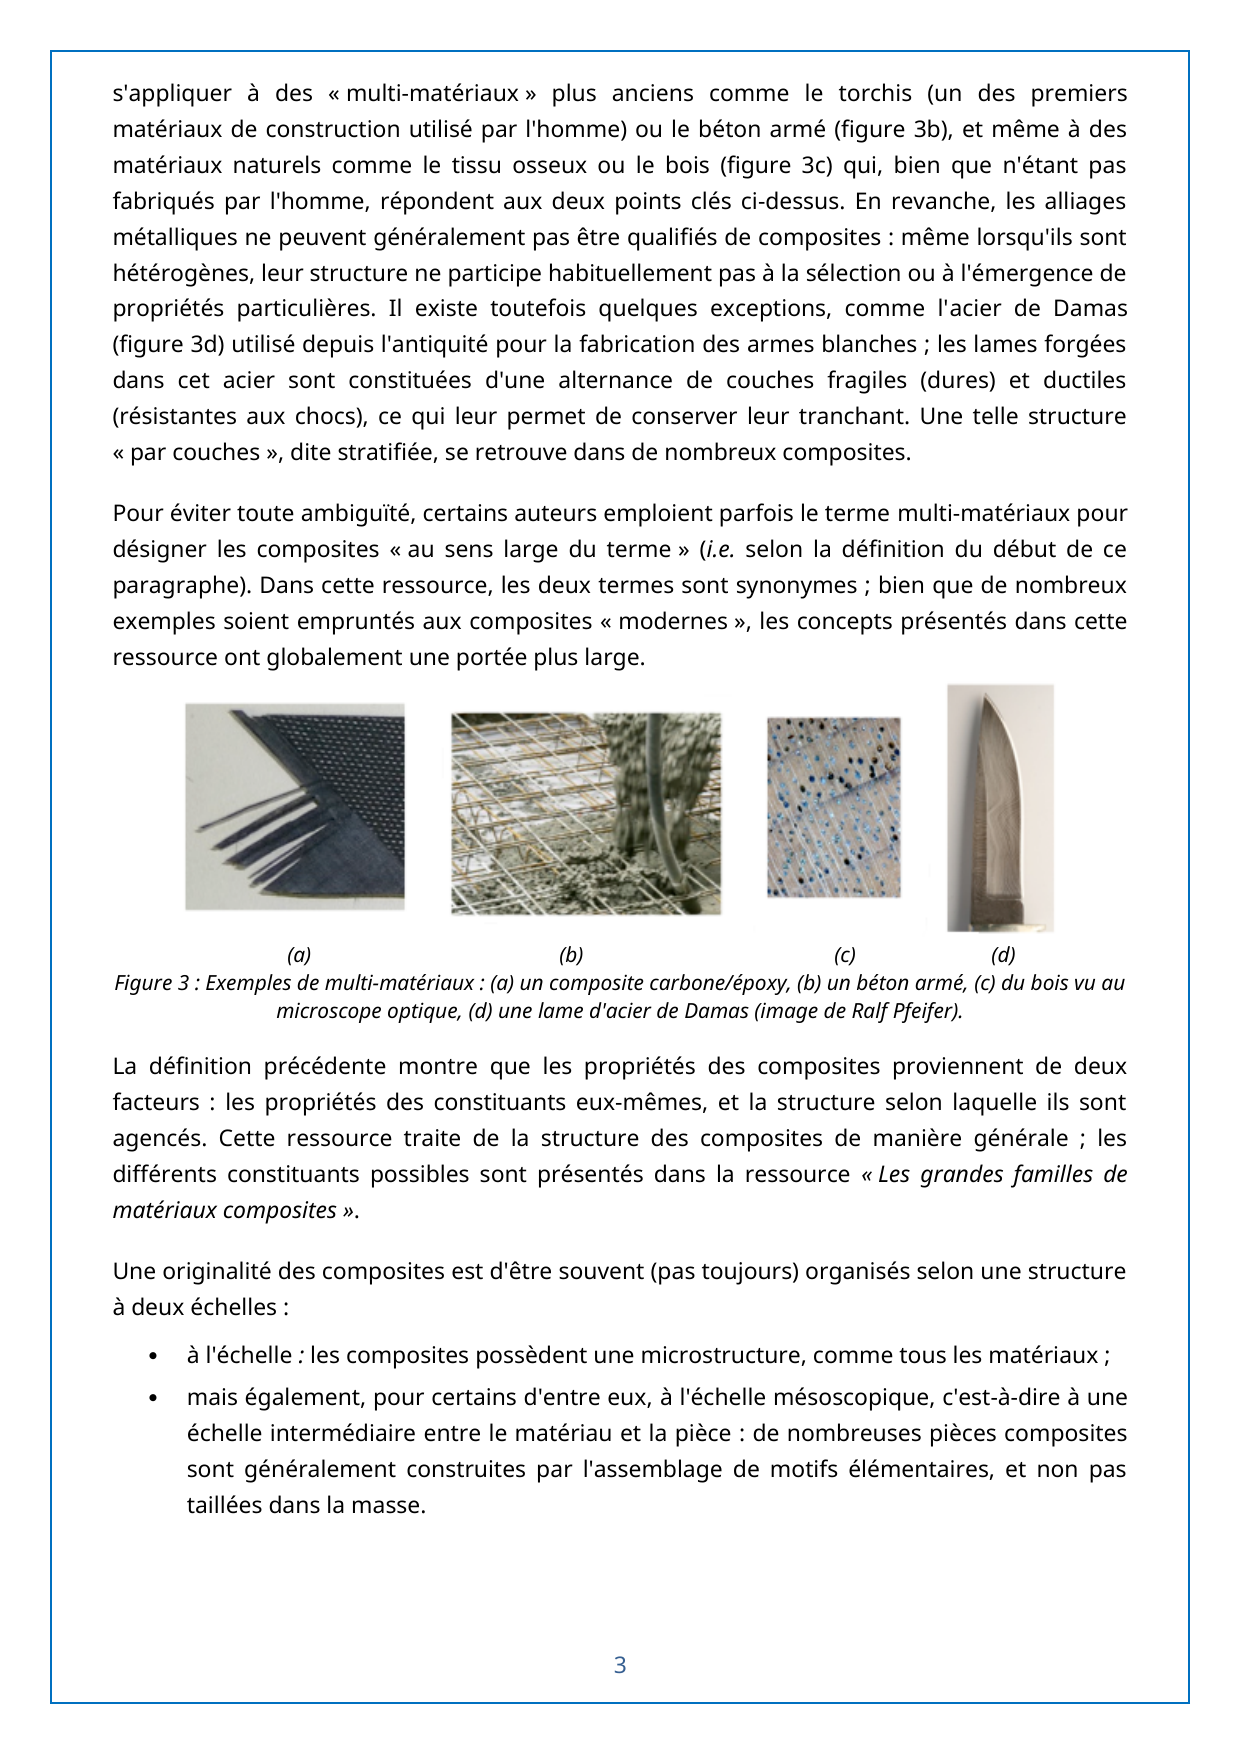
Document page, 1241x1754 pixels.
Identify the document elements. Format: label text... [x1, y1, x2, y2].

list mais également, pour certains d'entre eux, à l'échelle mésoscopique, c'est-à-dire à une échelle intermédiaire entre le matériau et la pièce : de nombreuses pièces composites sont généralement construites par l'assemblage de motifs élémentaires, et non pas taillées dans la masse. [149, 1381, 1128, 1520]
picture [178, 676, 1062, 940]
text Une originalité des composites est d'être souvent (pas toujours) organisés selon une structure à deux échelles : [112, 1255, 1128, 1322]
text (b) [384, 940, 583, 968]
text (a) [112, 940, 311, 968]
text (c) [760, 940, 856, 968]
text La définition précédente montre que les propriétés des composites proviennent de deux facteurs : les propriétés des constituants eux-mêmes, et la structure selon laquelle ils sont agencés. Cette ressource traite de la structure des composites de manière générale ; les différents constituants possibles sont présentés dans la ressource « Les grandes familles de matériaux composites ». [112, 1050, 1128, 1225]
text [112, 77, 1128, 467]
list à l'échelle : les composites possèdent une microstructure, comme tous les matériaux ; [149, 1339, 1128, 1370]
text Figure 3 : Exemples de multi-matériaux : (a) un composite carbone/époxy, (b) un béton armé, (c) du bois vu au microscope optique, (d) une lame d'acier de Damas (image de Ralf Pfeifer). [112, 968, 1128, 1025]
text Pour éviter toute ambiguïté, certains auteurs emploient parfois le terme multi-matériaux pour désigner les composites « au sens large du terme » (i.e. selon la définition du début de ce paragraphe). Dans cette ressource, les deux termes sont synonymes ; bien que de nombreux exemples soient empruntés aux composites « modernes », les concepts présentés dans cette ressource ont globalement une portée plus large. [112, 497, 1128, 672]
text (d) [929, 940, 1077, 968]
